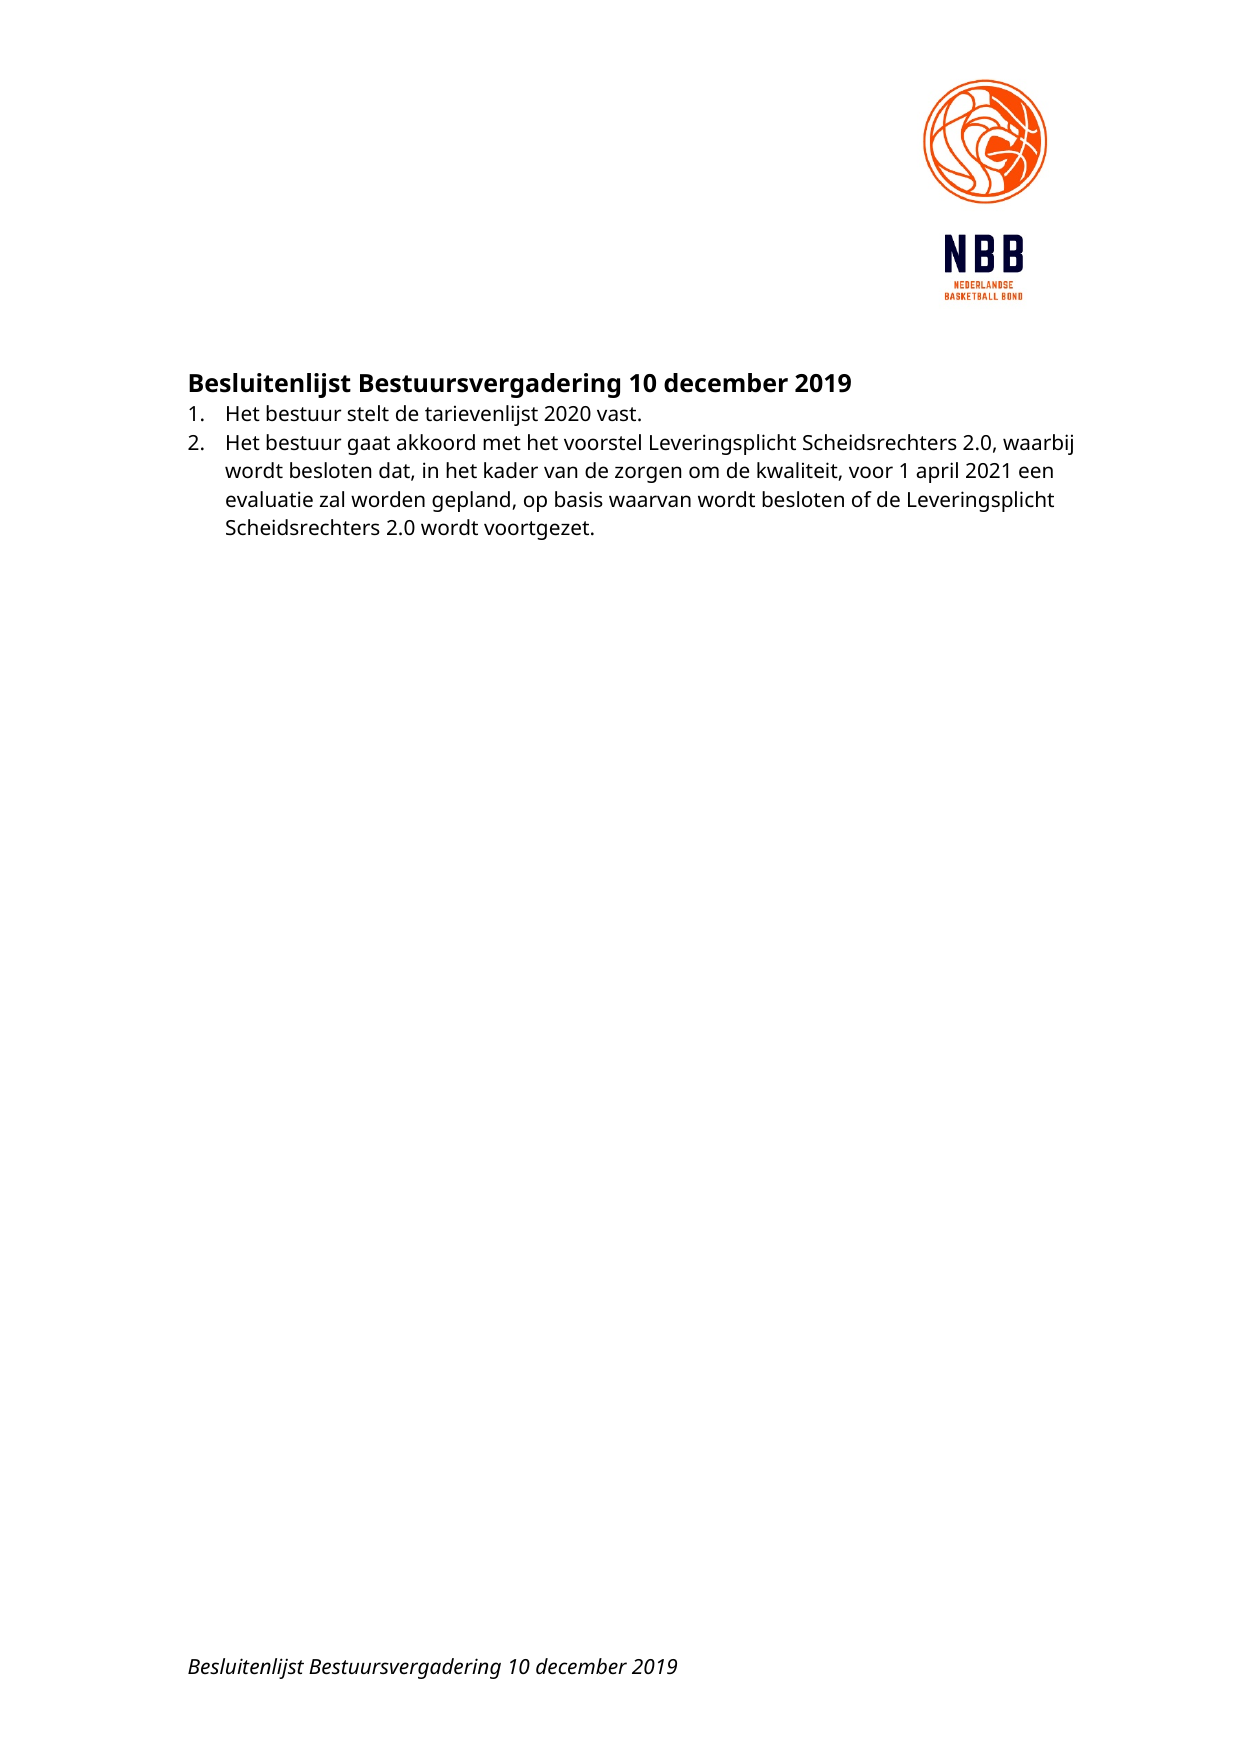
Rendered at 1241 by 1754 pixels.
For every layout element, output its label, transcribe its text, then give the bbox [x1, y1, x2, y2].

text Besluitenlijst Bestuursvergadering 10 december 2019 [187, 365, 1093, 399]
list Het bestuur gaat akkoord met het voorstel Leveringsplicht Scheidsrechters 2.0, waarbij wordt besloten dat, in het kader van de zorgen om de kwaliteit, voor 1 april 2021 een evaluatie zal worden gepland, op basis waarvan wordt besloten of de Leveringsplicht Scheidsrechters 2.0 wordt voortgezet. [187, 428, 1093, 542]
list Het bestuur stelt de tarievenlijst 2020 vast. [187, 399, 1093, 428]
picture [873, 73, 1093, 309]
